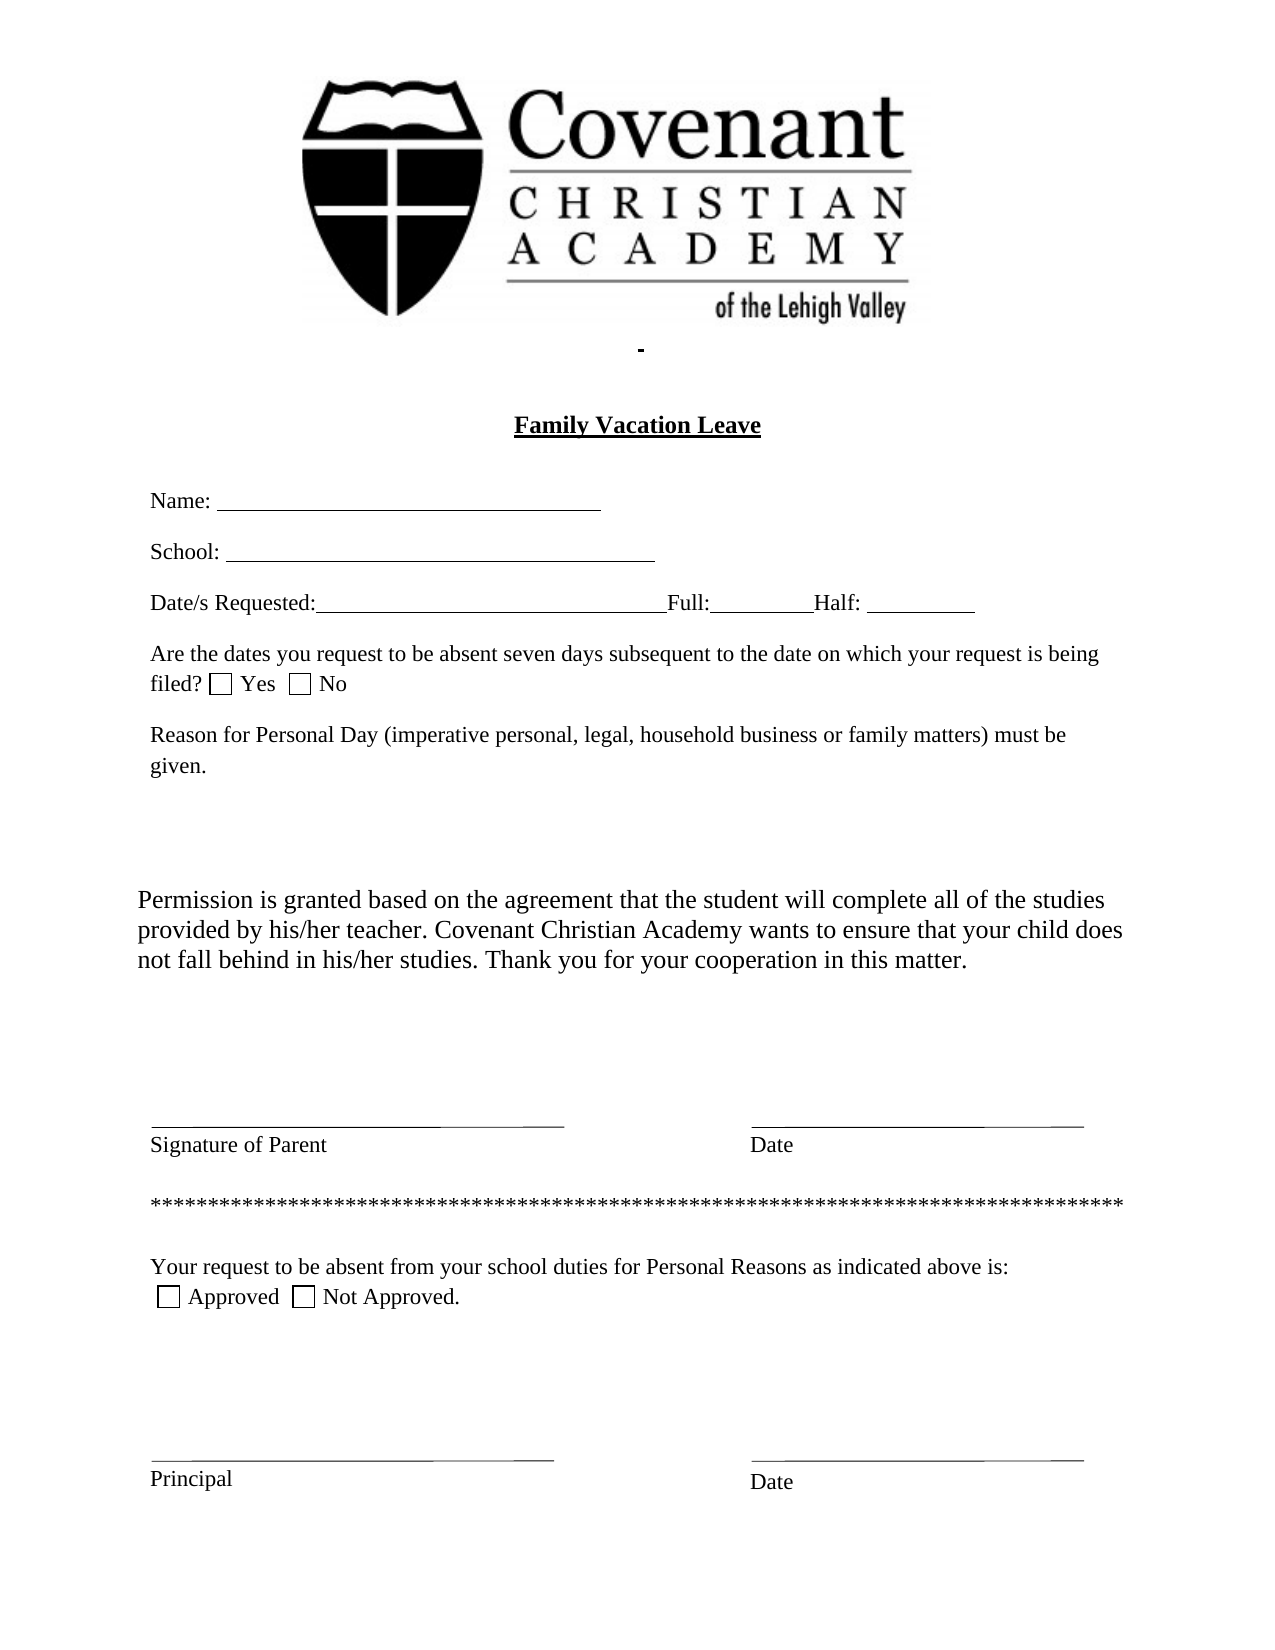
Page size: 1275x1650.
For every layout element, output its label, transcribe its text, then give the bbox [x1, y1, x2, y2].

text Name: [150, 487, 883, 513]
text Signature of Parent Date [150, 1131, 1135, 1158]
picture [302, 76, 932, 327]
text Date/s Requested: Full: Half: [150, 589, 1135, 615]
text Principal [150, 1465, 343, 1492]
text Reason for Personal Day (imperative personal, legal, household business or family matters) must be given. [150, 721, 1069, 778]
text Are the dates you request to be absent seven days subsequent to the date on which your request is being filed? Yes No [150, 640, 1101, 697]
text Date [750, 1468, 1135, 1494]
text School: [150, 538, 1135, 564]
text ************************************************************************************* Your request to be absent from your school duties for Personal Reasons as indicated above is: [150, 1165, 1126, 1286]
text Permission is granted based on the agreement that the student will complete all of the studies provided by his/her teacher. Covenant Christian Academy wants to ensure that your child does not fall behind in his/her studies. Thank you for your cooperation in this matter. [137, 884, 1135, 974]
text Approved Not Approved. [188, 1286, 1135, 1309]
text Family Vacation Leave [438, 410, 837, 439]
